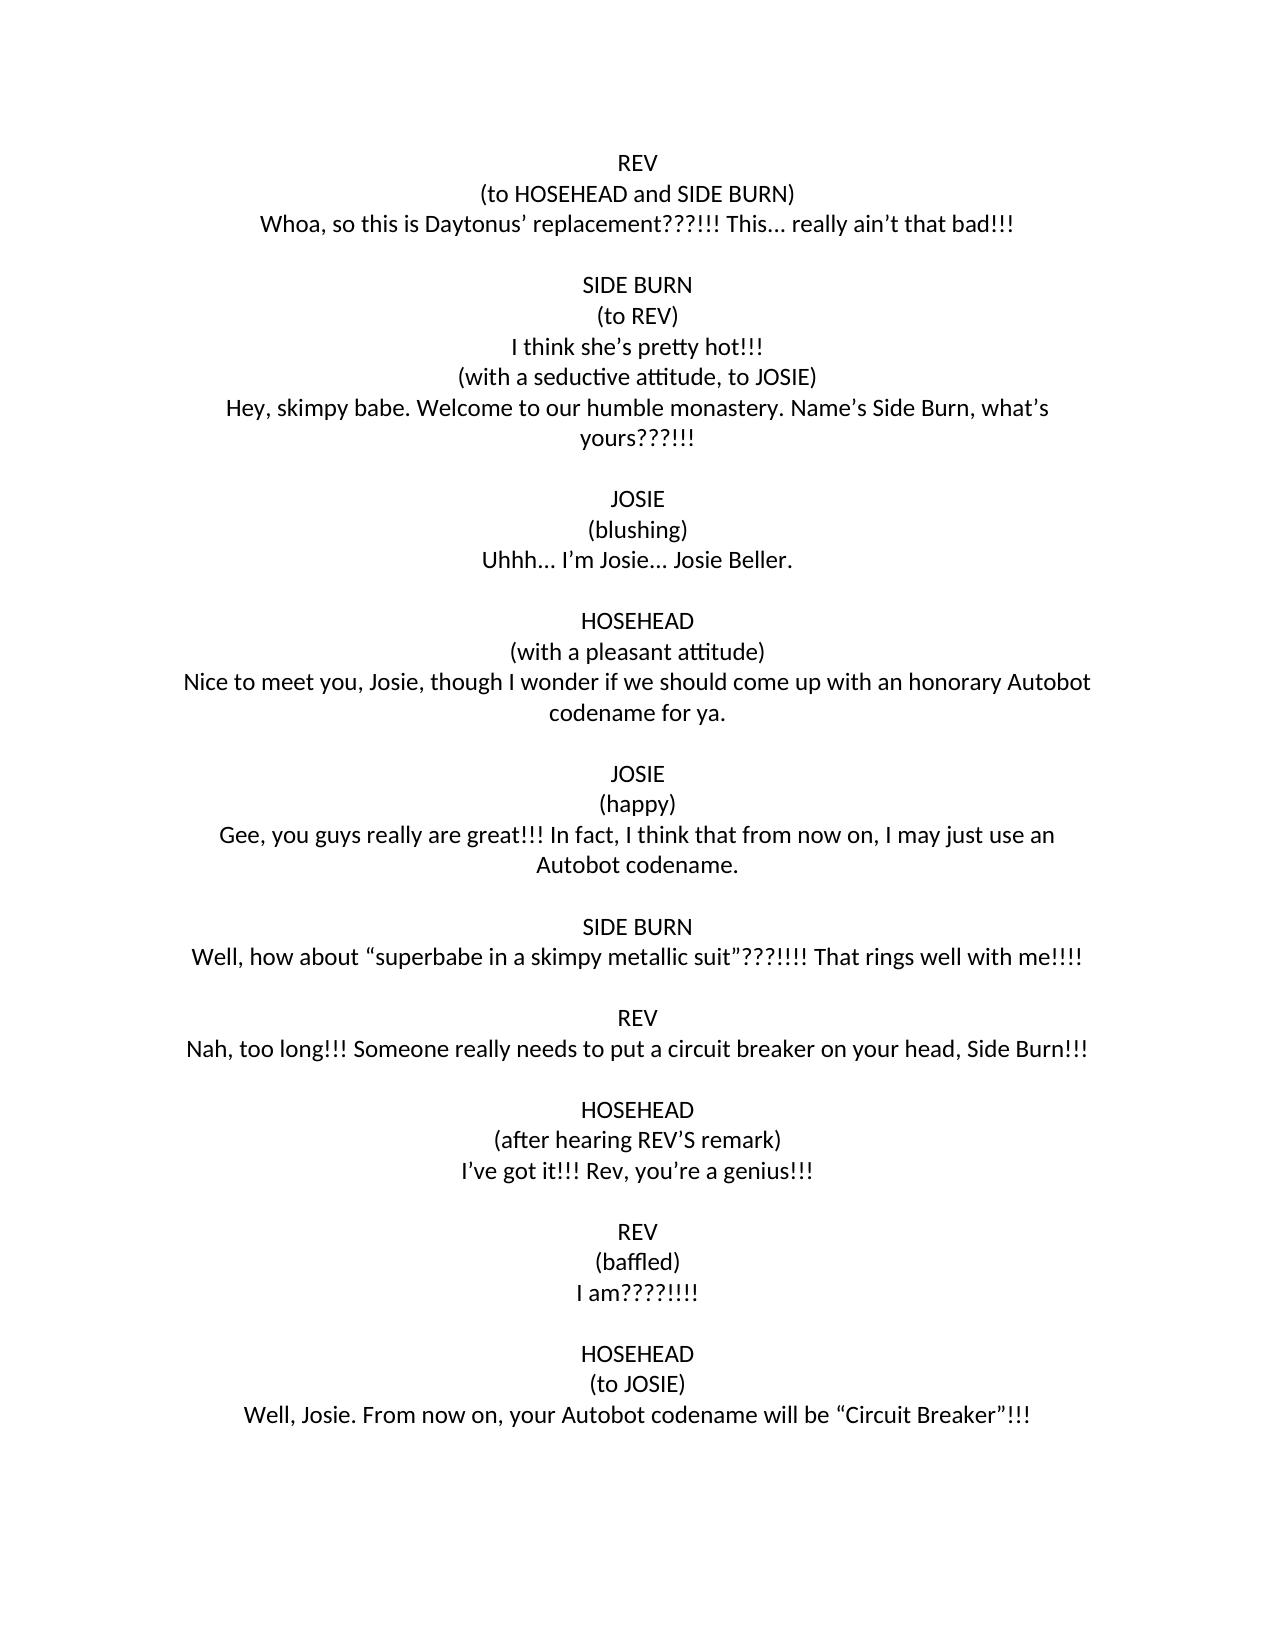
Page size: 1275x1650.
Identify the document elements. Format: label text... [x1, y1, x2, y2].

text Well, how about “superbabe in a skimpy metallic suit”???!!!! That rings well with me!!!! [177, 941, 1098, 972]
text (blushing) [177, 514, 1098, 544]
text Well, Josie. From now on, your Autobot codename will be “Circuit Breaker”!!! [177, 1399, 1098, 1429]
text (baffled) [177, 1246, 1098, 1277]
text Nah, too long!!! Someone really needs to put a circuit breaker on your head, Side Burn!!! [177, 1033, 1098, 1063]
text SIDE BURN [177, 270, 1098, 300]
text HOSEHEAD [177, 1338, 1098, 1368]
text (with a seductive attitude, to JOSIE) [177, 361, 1098, 392]
text (to REV) [177, 300, 1098, 331]
text HOSEHEAD (after hearing REV’S remark) [177, 1094, 1098, 1155]
text Gee, you guys really are great!!! In fact, I think that from now on, I may just use an Autobot codename. [177, 819, 1098, 880]
text Whoa, so this is Daytonus’ replacement???!!! This... really ain’t that bad!!! [177, 209, 1098, 239]
text (with a pleasant attitude) [177, 636, 1098, 666]
text (to JOSIE) [177, 1368, 1098, 1399]
text (happy) [177, 788, 1098, 819]
text REV [177, 1216, 1098, 1246]
text REV [177, 1002, 1098, 1033]
text (to HOSEHEAD and SIDE BURN) [177, 178, 1098, 209]
text Nice to meet you, Josie, though I wonder if we should come up with an honorary Autobot codename for ya. [177, 666, 1098, 727]
text I think she’s pretty hot!!! [177, 331, 1098, 361]
text JOSIE [177, 483, 1098, 514]
text JOSIE [177, 758, 1098, 788]
text HOSEHEAD [177, 605, 1098, 636]
text Hey, skimpy babe. Welcome to our humble monastery. Name’s Side Burn, what’s yours???!!! [177, 392, 1098, 453]
text SIDE BURN [177, 911, 1098, 941]
text I am????!!!! [177, 1277, 1098, 1307]
text I’ve got it!!! Rev, you’re a genius!!! [177, 1155, 1098, 1185]
text Uhhh... I’m Josie... Josie Beller. [177, 544, 1098, 575]
text REV [177, 148, 1098, 178]
